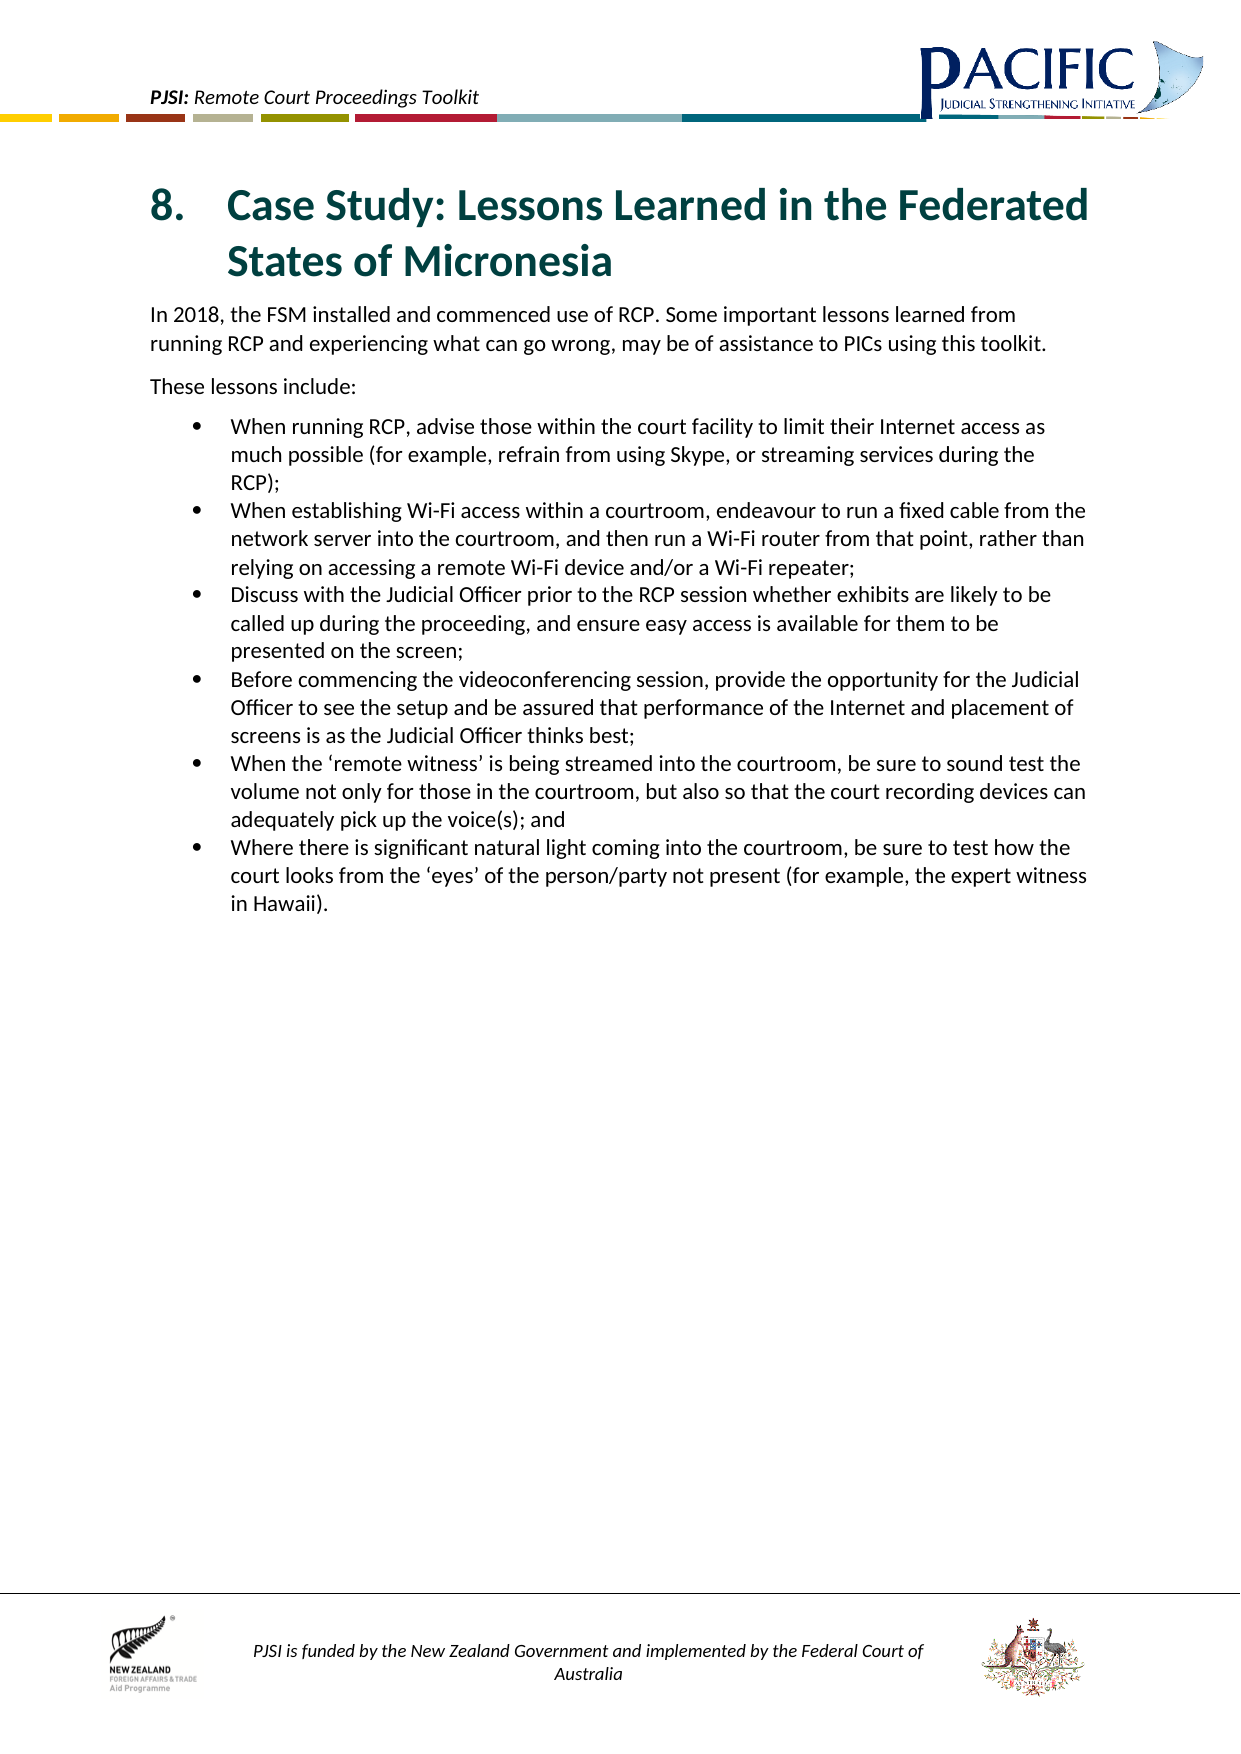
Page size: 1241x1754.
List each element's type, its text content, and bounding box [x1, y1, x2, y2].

picture [977, 1615, 1089, 1698]
list Where there is significant natural light coming into the courtroom, be sure to test how the court looks from the ‘eyes’ of the person/party not present (for example, the expert witness in Hawaii). [193, 833, 1090, 917]
picture [101, 1609, 204, 1699]
picture [0, 39, 1204, 122]
text In 2018, the FSM installed and commenced use of RCP. Some important lessons learned from running RCP and experiencing what can go wrong, may be of assistance to PICs using this toolkit. [150, 301, 1090, 357]
subtitle Case Study: Lessons Learned in the Federated States of Micronesia [150, 176, 1090, 288]
text These lessons include: [150, 372, 1090, 400]
list Before commencing the videoconferencing session, provide the opportunity for the Judicial Officer to see the setup and be assured that performance of the Internet and placement of screens is as the Judicial Officer thinks best; [193, 665, 1090, 749]
list When establishing Wi-Fi access within a courtroom, endeavour to run a fixed cable from the network server into the courtroom, and then run a Wi-Fi router from that point, rather than relying on accessing a remote Wi-Fi device and/or a Wi-Fi repeater; [193, 497, 1090, 581]
list When running RCP, advise those within the court facility to limit their Internet access as much possible (for example, refrain from using Skype, or streaming services during the RCP); [193, 412, 1090, 497]
list Discuss with the Judicial Officer prior to the RCP session whether exhibits are likely to be called up during the proceeding, and ensure easy access is available for them to be presented on the screen; [193, 581, 1090, 665]
list When the ‘remote witness’ is being streamed into the courtroom, be sure to sound test the volume not only for those in the courtroom, but also so that the court recording devices can adequately pick up the voice(s); and [193, 749, 1090, 833]
